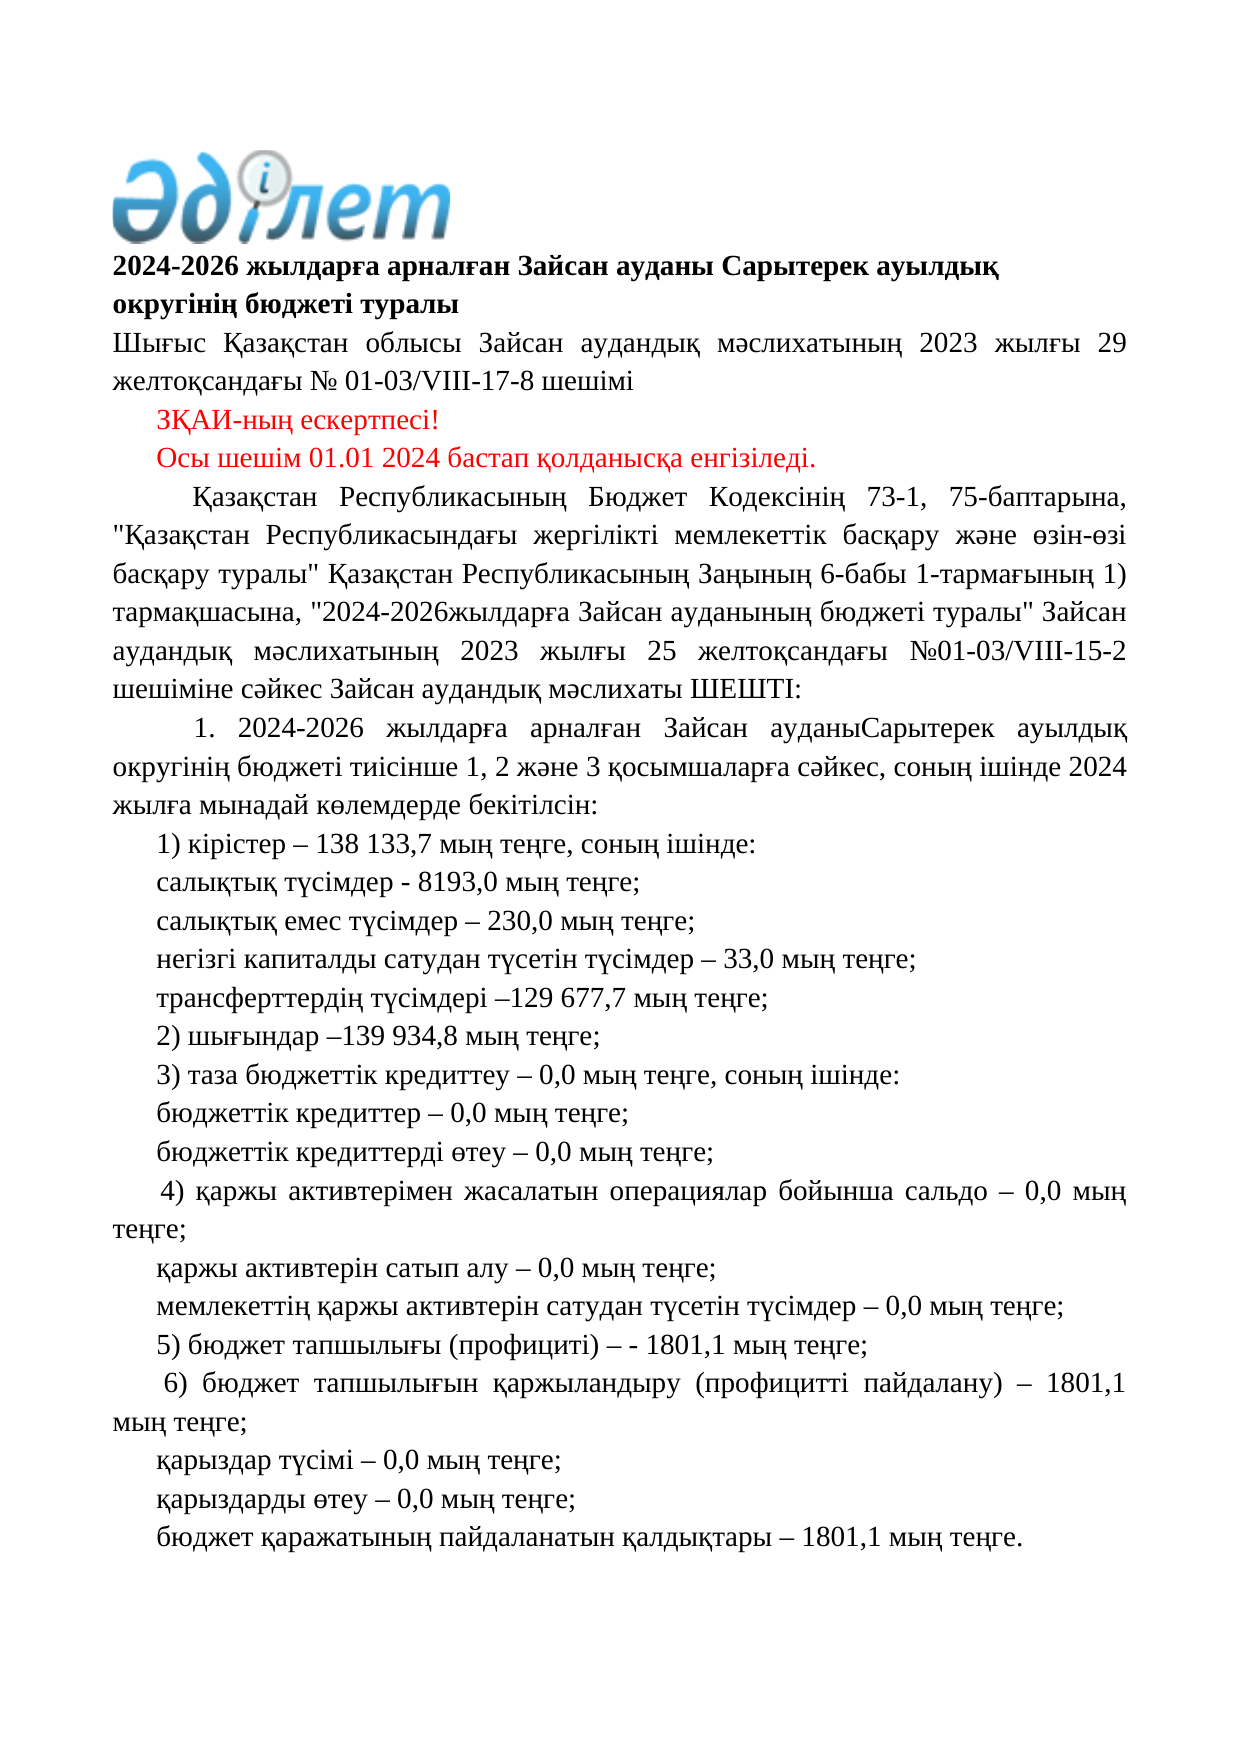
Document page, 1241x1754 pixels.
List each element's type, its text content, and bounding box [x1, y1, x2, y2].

text 4) қаржы активтерімен жасалатын операциялар бойынша сальдо – 0,0 мың теңге; [112, 1173, 1128, 1245]
picture [112, 150, 451, 244]
text қаржы активтерін сатып алу – 0,0 мың теңге; [112, 1250, 1128, 1283]
text Қазақстан Республикасының Бюджет Кодексінің 73-1, 75-баптарына, "Қазақстан Республикасындағы жергілікті мемлекеттік басқару және өзін-өзі басқару туралы" Қазақстан Республикасының Заңының 6-бабы 1-тармағының 1) тармақшасына, "2024-2026жылдарға Зайсан ауданының бюджеті туралы" Зайсан аудандық мәслихатының 2023 жылғы 25 желтоқсандағы №01-03/VIII-15-2 шешіміне сәйкес Зайсан аудандық мәслихаты ШЕШТІ: [112, 479, 1128, 705]
text трансферттердің түсімдері –129 677,7 мың теңге; [112, 980, 1128, 1013]
text Осы шешім 01.01 2024 бастап қолданысқа енгізіледі. [112, 440, 1128, 474]
text бюджеттік кредиттер – 0,0 мың теңге; [112, 1096, 1128, 1129]
text 2024-2026 жылдарға арналған Зайсан ауданы Сарытерек ауылдық округінің бюджеті туралы [112, 248, 1128, 320]
text мемлекеттің қаржы активтерін сатудан түсетін түсімдер – 0,0 мың теңге; [112, 1288, 1128, 1322]
text 1) кірістер – 138 133,7 мың теңге, соның ішінде: [112, 826, 1128, 859]
text салықтық түсімдер - 8193,0 мың теңге; [112, 864, 1128, 898]
text 2) шығындар –139 934,8 мың теңге; [112, 1018, 1128, 1052]
text 5) бюджет тапшылығы (профициті) – - 1801,1 мың теңге; [112, 1327, 1128, 1360]
text негізгі капиталды сатудан түсетін түсімдер – 33,0 мың теңге; [112, 941, 1128, 975]
text бюджеттік кредиттерді өтеу – 0,0 мың теңге; [112, 1134, 1128, 1168]
text 6) бюджет тапшылығын қаржыландыру (профицитті пайдалану) – 1801,1 мың теңге; [112, 1365, 1128, 1437]
text қарыздарды өтеу – 0,0 мың теңге; [112, 1481, 1128, 1514]
text 1. 2024-2026 жылдарға арналған Зайсан ауданыСарытерек ауылдық округінің бюджеті тиісінше 1, 2 және 3 қосымшаларға сәйкес, соның ішінде 2024 жылға мынадай көлемдерде бекітілсін: [112, 710, 1128, 821]
text ЗҚАИ-ның ескертпесі! [112, 402, 1128, 435]
text Шығыс Қазақстан облысы Зайсан аудандық мәслихатының 2023 жылғы 29 желтоқсандағы № 01-03/VIII-17-8 шешімі [112, 325, 1128, 397]
text бюджет қаражатының пайдаланатын қалдықтары – 1801,1 мың теңге. [112, 1519, 1128, 1553]
text 3) таза бюджеттік кредиттеу – 0,0 мың теңге, соның ішінде: [112, 1057, 1128, 1091]
text қарыздар түсімі – 0,0 мың теңге; [112, 1442, 1128, 1476]
text салықтық емес түсімдер – 230,0 мың теңге; [112, 903, 1128, 936]
